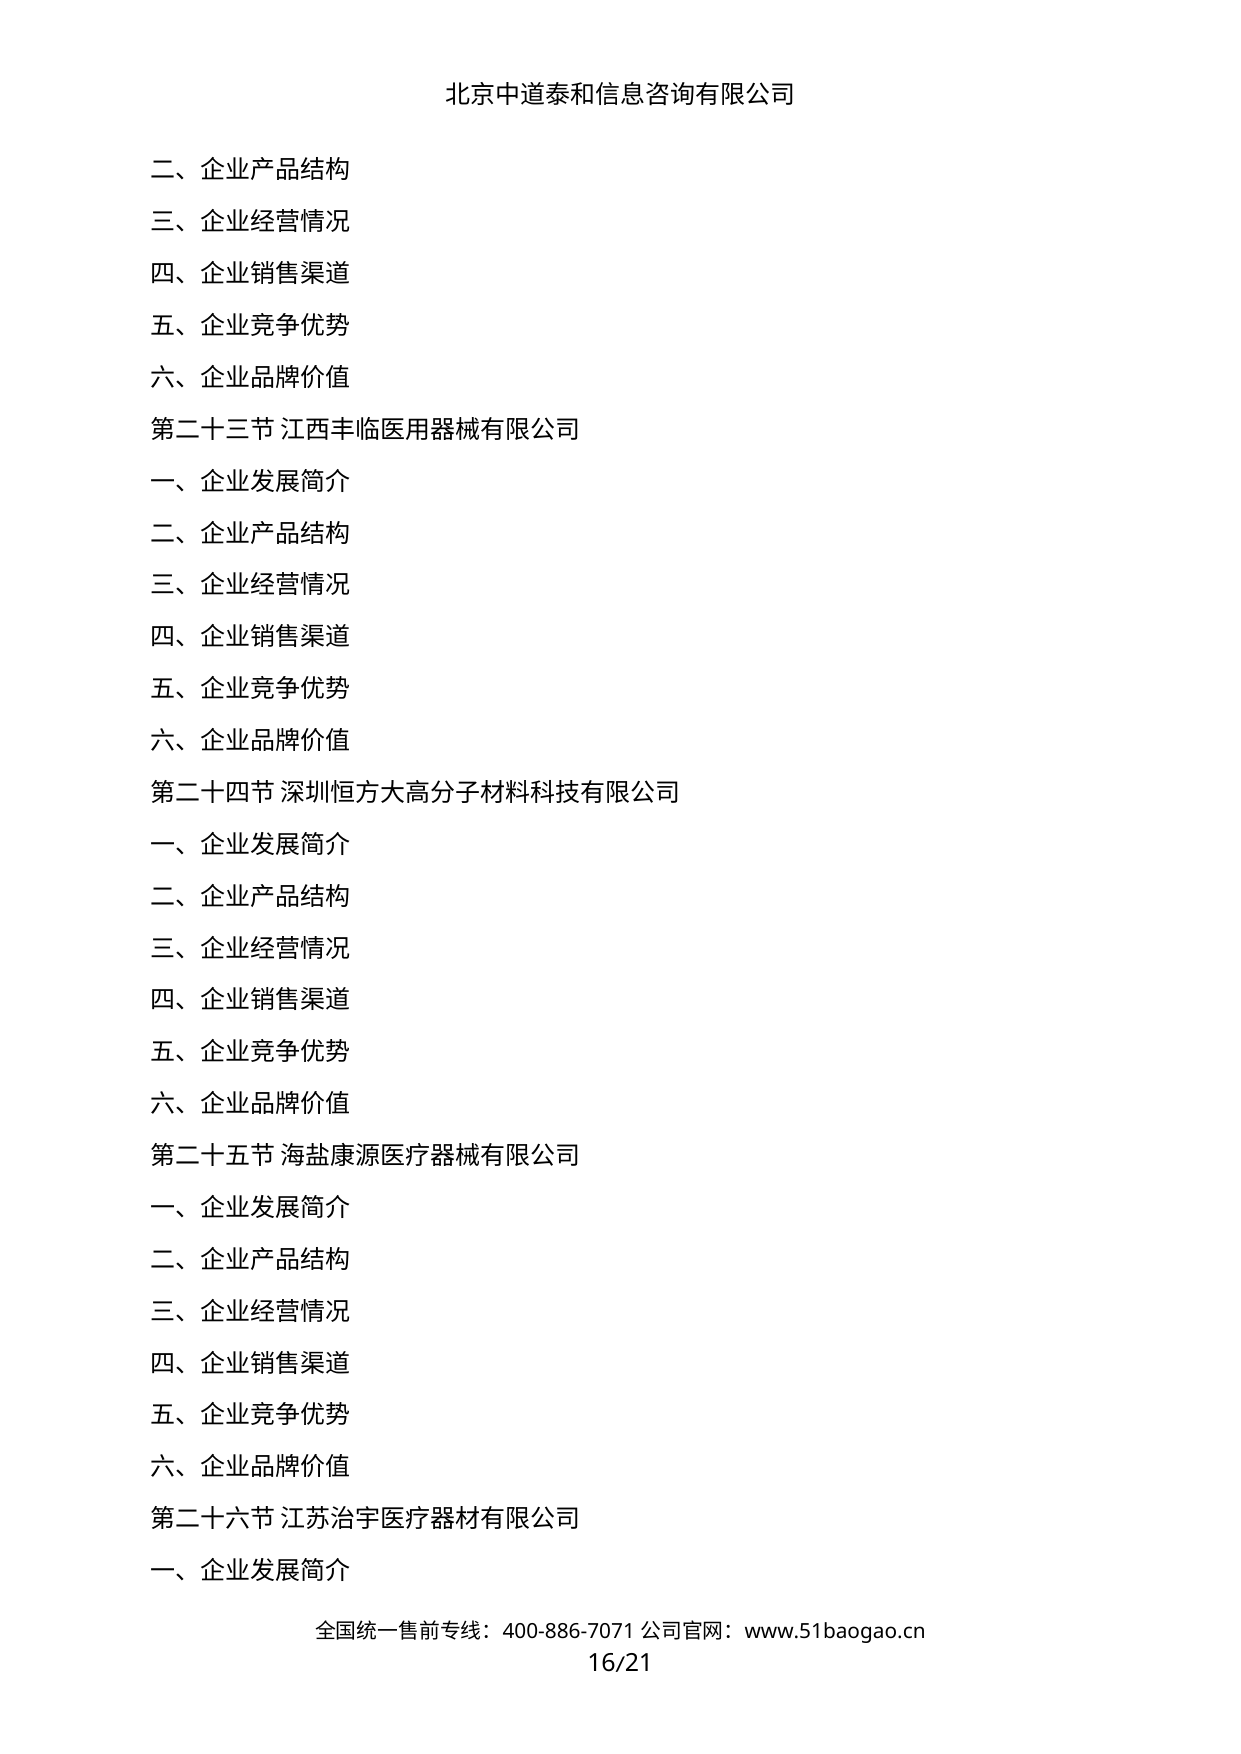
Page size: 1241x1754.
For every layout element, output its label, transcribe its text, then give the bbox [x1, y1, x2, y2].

text 第二十六节 江苏治宇医疗器材有限公司 [150, 1499, 1090, 1535]
text 四、企业销售渠道 [150, 1343, 1090, 1379]
text 三、企业经营情况 [150, 1291, 1090, 1327]
text 六、企业品牌价值 [150, 1447, 1090, 1483]
text 二、企业产品结构 [150, 1239, 1090, 1276]
text 四、企业销售渠道 [150, 254, 1090, 290]
text 二、企业产品结构 [150, 876, 1090, 912]
text 六、企业品牌价值 [150, 721, 1090, 757]
text 五、企业竞争优势 [150, 1032, 1090, 1068]
text 一、企业发展简介 [150, 824, 1090, 861]
text 三、企业经营情况 [150, 928, 1090, 964]
text 第二十四节 深圳恒方大高分子材料科技有限公司 [150, 772, 1090, 809]
text 四、企业销售渠道 [150, 617, 1090, 653]
text 二、企业产品结构 [150, 513, 1090, 549]
text 五、企业竞争优势 [150, 306, 1090, 342]
text 五、企业竞争优势 [150, 669, 1090, 705]
text 六、企业品牌价值 [150, 357, 1090, 394]
text 四、企业销售渠道 [150, 980, 1090, 1016]
text 一、企业发展简介 [150, 1551, 1090, 1587]
text 第二十五节 海盐康源医疗器械有限公司 [150, 1136, 1090, 1172]
text 第二十三节 江西丰临医用器械有限公司 [150, 409, 1090, 446]
text 一、企业发展简介 [150, 461, 1090, 497]
text 五、企业竞争优势 [150, 1395, 1090, 1431]
text 六、企业品牌价值 [150, 1084, 1090, 1120]
text 一、企业发展简介 [150, 1187, 1090, 1224]
text 三、企业经营情况 [150, 202, 1090, 238]
text 二、企业产品结构 [150, 150, 1090, 186]
text 三、企业经营情况 [150, 565, 1090, 601]
